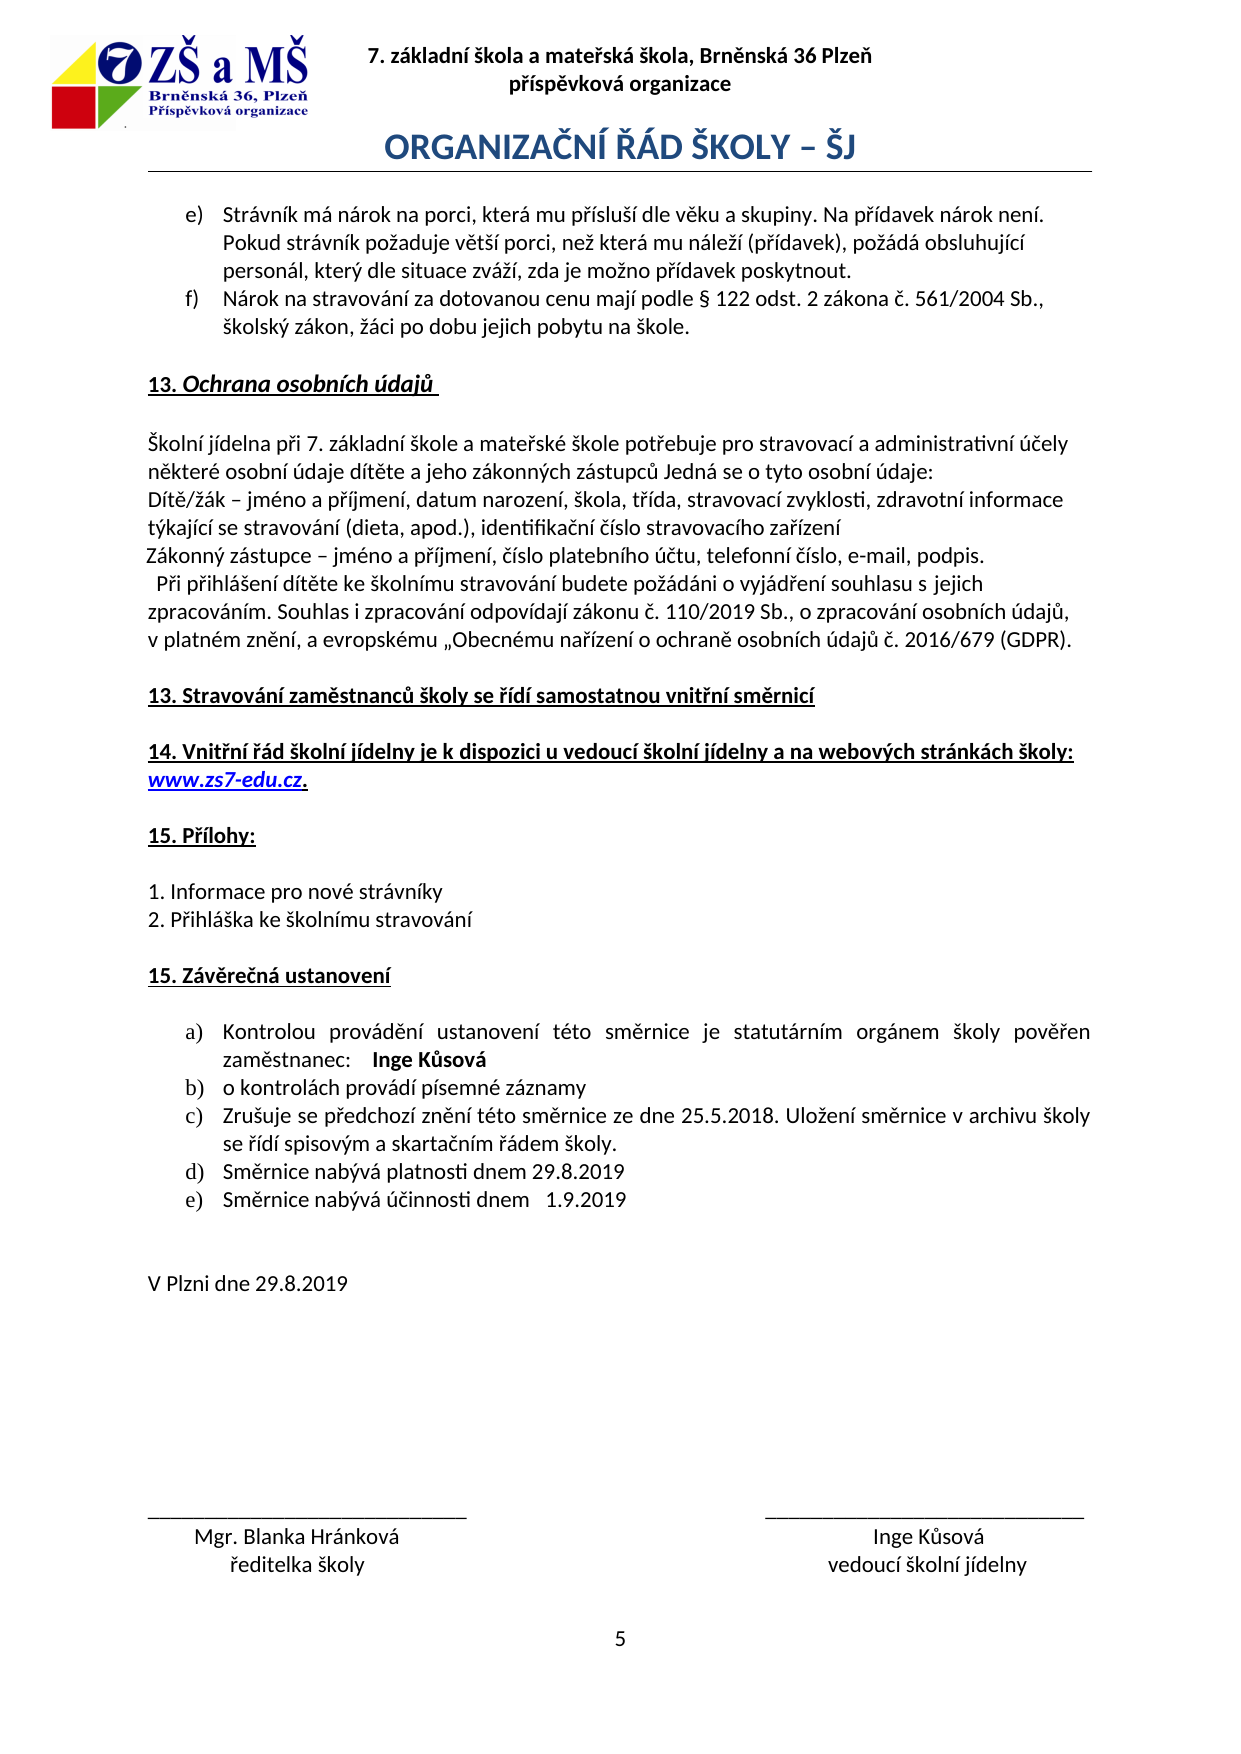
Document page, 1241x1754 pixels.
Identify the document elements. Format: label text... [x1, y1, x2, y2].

list 2. Přihláška ke školnímu stravování [148, 905, 1092, 933]
list 14. Vnitřní řád školní jídelny je k dispozici u vedoucí školní jídelny a na webových stránkách školy: www.zs7-edu.cz. [148, 737, 1092, 793]
list Školní jídelna při 7. základní škole a mateřské škole potřebuje pro stravovací a administrativní účely některé osobní údaje dítěte a jeho zákonných zástupců Jedná se o tyto osobní údaje: [148, 429, 1092, 485]
list o kontrolách provádí písemné záznamy [185, 1073, 1092, 1101]
text 13. Ochrana osobních údajů [148, 368, 1092, 398]
list Nárok na stravování za dotovanou cenu mají podle § 122 odst. 2 zákona č. 561/2004 Sb., školský zákon, žáci po dobu jejich pobytu na škole. [185, 284, 1092, 340]
list ____________________________ ____________________________ [148, 1494, 1092, 1522]
picture [50, 35, 311, 131]
list Strávník má nárok na porci, která mu přísluší dle věku a skupiny. Na přídavek nárok není. Pokud strávník požaduje větší porci, než která mu náleží (přídavek), požádá obsluhující personál, který dle situace zváží, zda je možno přídavek poskytnout. [185, 200, 1092, 284]
list 1. Informace pro nové strávníky [148, 877, 1092, 905]
list Směrnice nabývá platnosti dnem 29.8.2019 [185, 1157, 1092, 1186]
text 15. Závěrečná ustanovení [148, 961, 1092, 989]
list Kontrolou provádění ustanovení této směrnice je statutárním orgánem školy pověřen zaměstnanec: Inge Kůsová [185, 1017, 1092, 1073]
list 15. Přílohy: [148, 821, 1092, 849]
list Směrnice nabývá účinnosti dnem 1.9.2019 [185, 1186, 1092, 1213]
list Zrušuje se předchozí znění této směrnice ze dne 25.5.2018. Uložení směrnice v archivu školy se řídí spisovým a skartačním řádem školy. [185, 1101, 1092, 1157]
text Při přihlášení dítěte ke školnímu stravování budete požádáni o vyjádření souhlasu s jejich zpracováním. Souhlas i zpracování odpovídají zákonu č. 110/2019 Sb., o zpracování osobních údajů, v platném znění, a evropskému „Obecnému nařízení o ochraně osobních údajů č. 2016/679 (GDPR). [74, 569, 1092, 653]
text Dítě/žák – jméno a příjmení, datum narození, škola, třída, stravovací zvyklosti, zdravotní informace týkající se stravování (dieta, apod.), identifikační číslo stravovacího zařízení [148, 485, 1092, 541]
list V Plzni dne 29.8.2019 [148, 1269, 1092, 1298]
list Mgr. Blanka Hránková Inge Kůsová [148, 1522, 1092, 1550]
text Zákonný zástupce – jméno a příjmení, číslo platebního účtu, telefonní číslo, e-mail, podpis. [74, 541, 1092, 569]
list ředitelka školy vedoucí školní jídelny [148, 1550, 1092, 1578]
text 13. Stravování zaměstnanců školy se řídí samostatnou vnitřní směrnicí [148, 681, 1092, 709]
